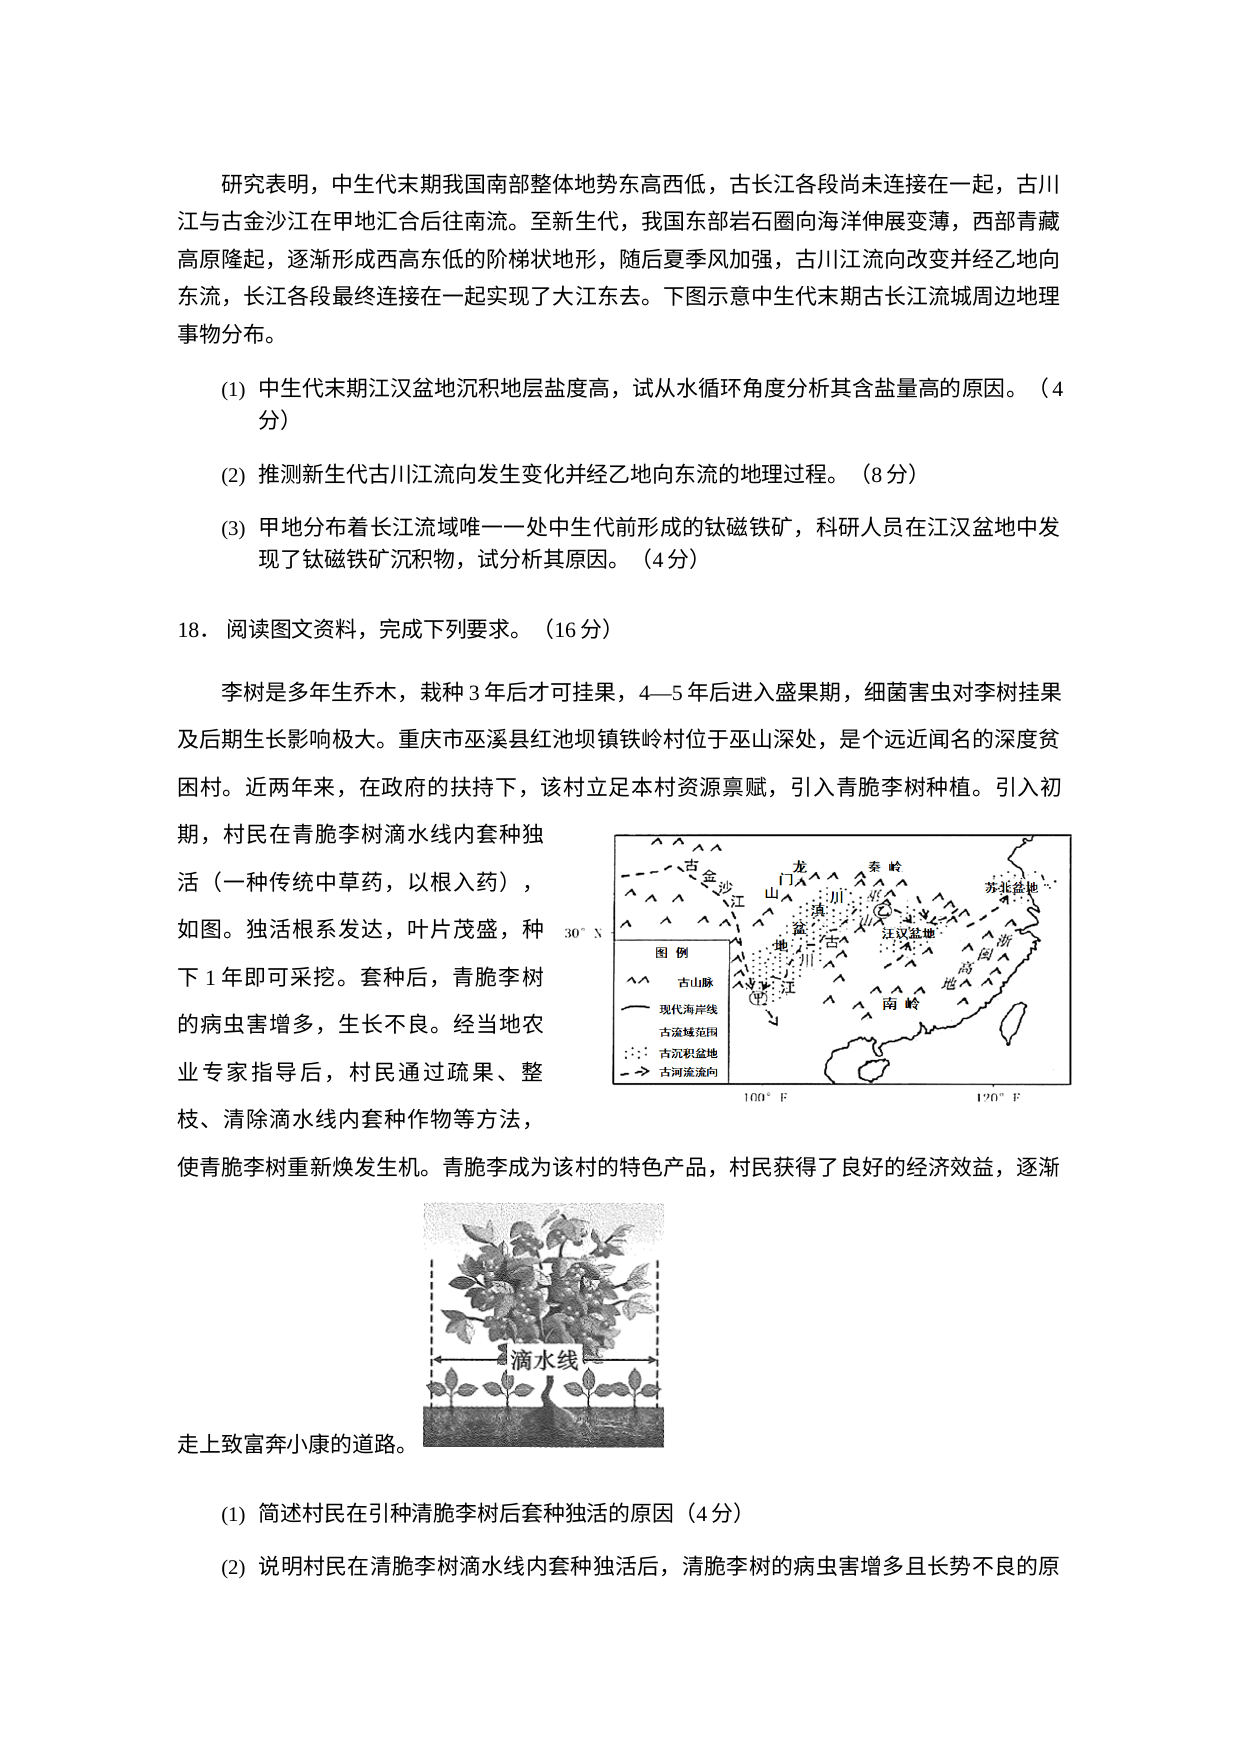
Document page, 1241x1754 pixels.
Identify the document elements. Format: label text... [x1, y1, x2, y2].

list 推测新生代古川江流向发生变化并经乙地向东流的地理过程。（8分） [221, 456, 1063, 489]
text 研究表明，中生代末期我国南部整体地势东高西低，古长江各段尚未连接在一起，古川江与古金沙江在甲地汇合后往南流。至新生代，我国东部岩石圈向海洋伸展变薄，西部青藏高原隆起，逐渐形成西高东低的阶梯状地形，随后夏季风加强，古川江流向改变并经乙地向东流，长江各段最终连接在一起实现了大江东去。下图示意中生代末期古长江流城周边地理事物分布。 [177, 162, 1063, 349]
list 中生代末期江汉盆地沉积地层盐度高，试从水循环角度分析其含盐量高的原因。（4分） [221, 370, 1063, 435]
list 阅读图文资料，完成下列要求。（16分） [177, 604, 1063, 645]
picture [563, 832, 1080, 1102]
list 甲地分布着长江流域唯一一处中生代前形成的钛磁铁矿，科研人员在江汉盆地中发现了钛磁铁矿沉积物，试分析其原因。（4分） [221, 509, 1063, 574]
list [221, 1549, 1063, 1581]
picture [417, 1197, 670, 1453]
list 简述村民在引种清脆李树后套种独活的原因（4分） [221, 1495, 1063, 1528]
